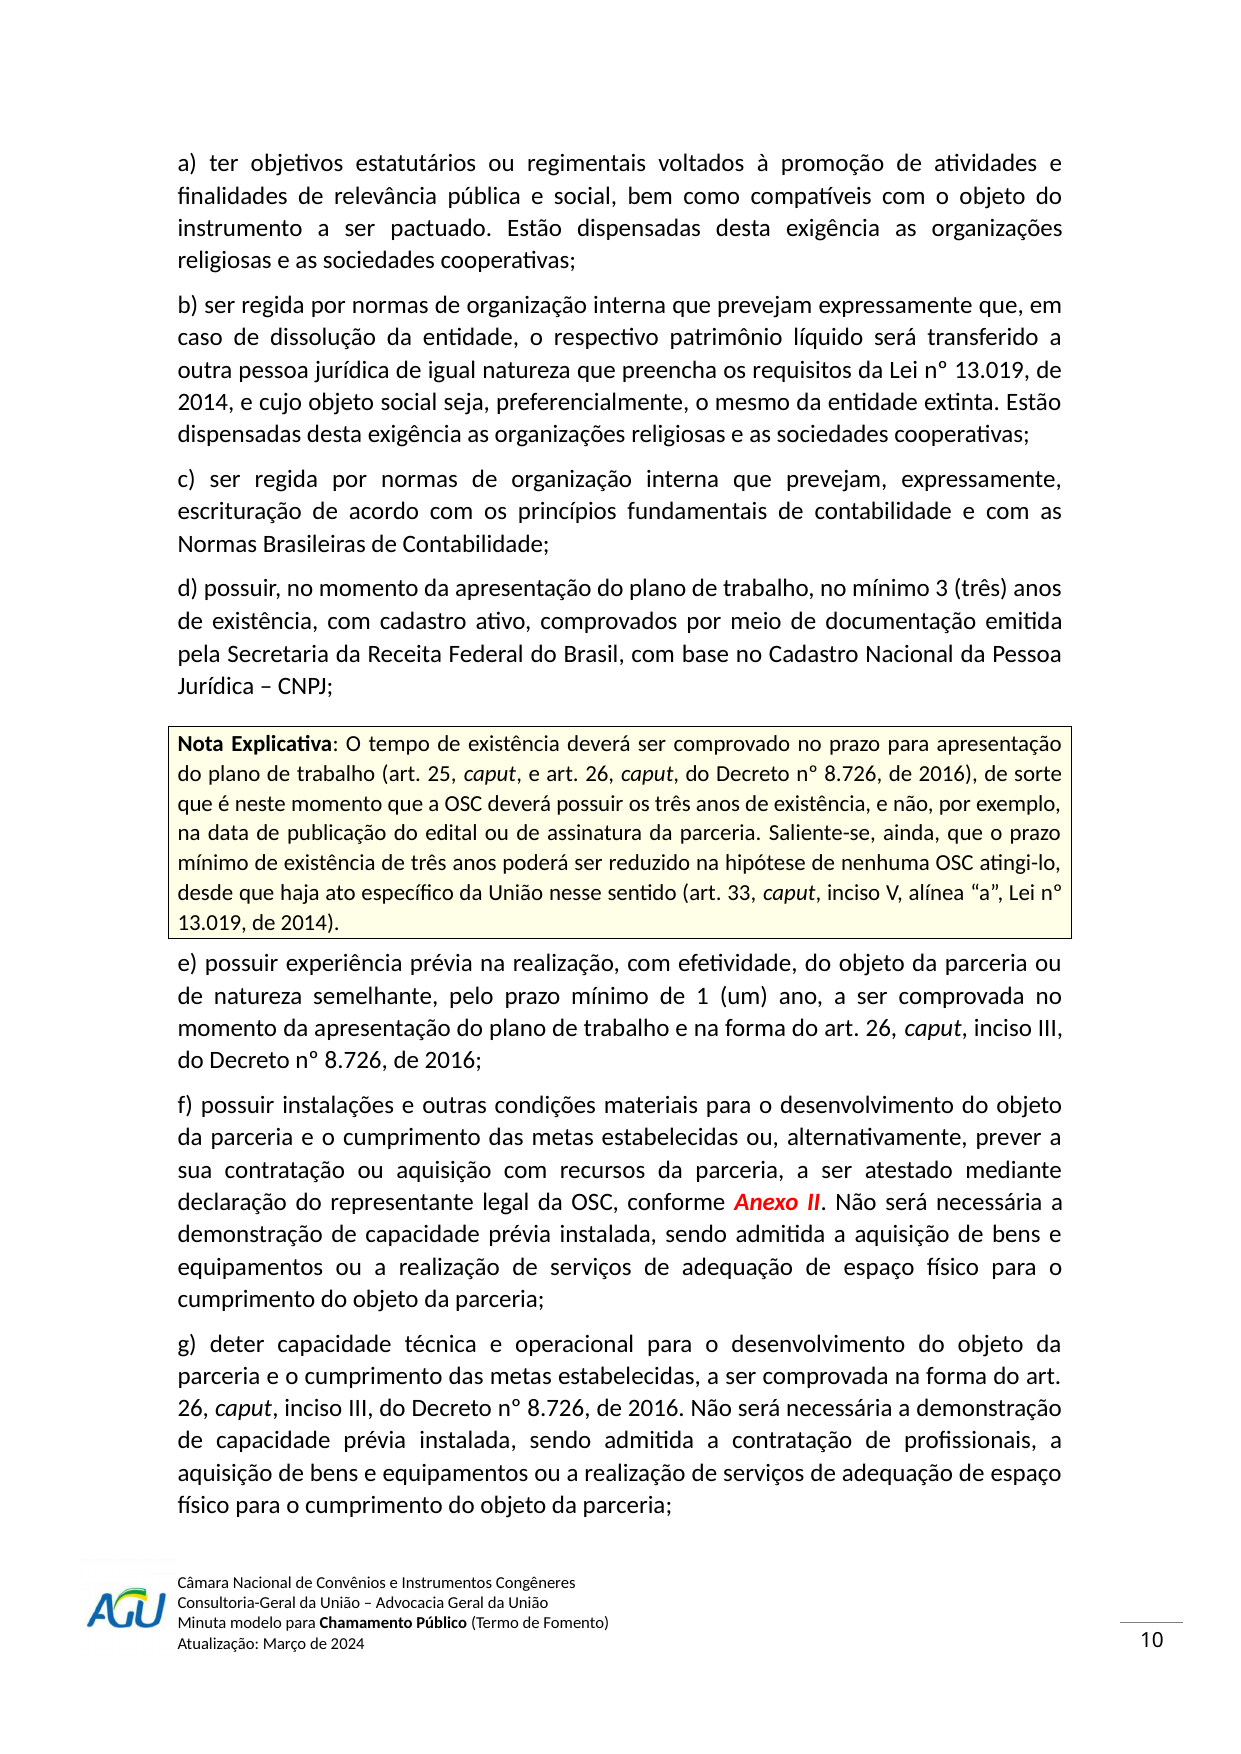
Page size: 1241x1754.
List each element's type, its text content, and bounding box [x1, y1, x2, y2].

text b) ser regida por normas de organização interna que prevejam expressamente que, em caso de dissolução da entidade, o respectivo patrimônio líquido será transferido a outra pessoa jurídica de igual natureza que preencha os requisitos da Lei nº 13.019, de 2014, e cujo objeto social seja, preferencialmente, o mesmo da entidade extinta. Estão dispensadas desta exigência as organizações religiosas e as sociedades cooperativas; [177, 289, 1063, 449]
text d) possuir, no momento da apresentação do plano de trabalho, no mínimo 3 (três) anos de existência, com cadastro ativo, comprovados por meio de documentação emitida pela Secretaria da Receita Federal do Brasil, com base no Cadastro Nacional da Pessoa Jurídica – CNPJ; [177, 573, 1063, 701]
text e) possuir experiência prévia na realização, com efetividade, do objeto da parceria ou de natureza semelhante, pelo prazo mínimo de 1 (um) ano, a ser comprovada no momento da apresentação do plano de trabalho e na forma do art. 26, caput, inciso III, do Decreto nº 8.726, de 2016; [177, 947, 1063, 1075]
text c) ser regida por normas de organização interna que prevejam, expressamente, escrituração de acordo com os princípios fundamentais de contabilidade e com as Normas Brasileiras de Contabilidade; [177, 463, 1063, 558]
text g) deter capacidade técnica e operacional para o desenvolvimento do objeto da parceria e o cumprimento das metas estabelecidas, a ser comprovada na forma do art. 26, caput, inciso III, do Decreto nº 8.726, de 2016. Não será necessária a demonstração de capacidade prévia instalada, sendo admitida a contratação de profissionais, a aquisição de bens e equipamentos ou a realização de serviços de adequação de espaço físico para o cumprimento do objeto da parceria; [177, 1328, 1063, 1520]
picture [78, 1559, 177, 1661]
text a) ter objetivos estatutários ou regimentais voltados à promoção de atividades e finalidades de relevância pública e social, bem como compatíveis com o objeto do instrumento a ser pactuado. Estão dispensadas desta exigência as organizações religiosas e as sociedades cooperativas; [177, 148, 1063, 275]
text f) possuir instalações e outras condições materiais para o desenvolvimento do objeto da parceria e o cumprimento das metas estabelecidas ou, alternativamente, prever a sua contratação ou aquisição com recursos da parceria, a ser atestado mediante declaração do representante legal da OSC, conforme Anexo II. Não será necessária a demonstração de capacidade prévia instalada, sendo admitida a aquisição de bens e equipamentos ou a realização de serviços de adequação de espaço físico para o cumprimento do objeto da parceria; [177, 1089, 1063, 1313]
text Nota Explicativa: O tempo de existência deverá ser comprovado no prazo para apresentação do plano de trabalho (art. 25, caput, e art. 26, caput, do Decreto nº 8.726, de 2016), de sorte que é neste momento que a OSC deverá possuir os três anos de existência, e não, por exemplo, na data de publicação do edital ou de assinatura da parceria. Saliente-se, ainda, que o prazo mínimo de existência de três anos poderá ser reduzido na hipótese de nenhuma OSC atingi-lo, desde que haja ato específico da União nesse sentido (art. 33, caput, inciso V, alínea “a”, Lei nº 13.019, de 2014). [169, 727, 1071, 938]
